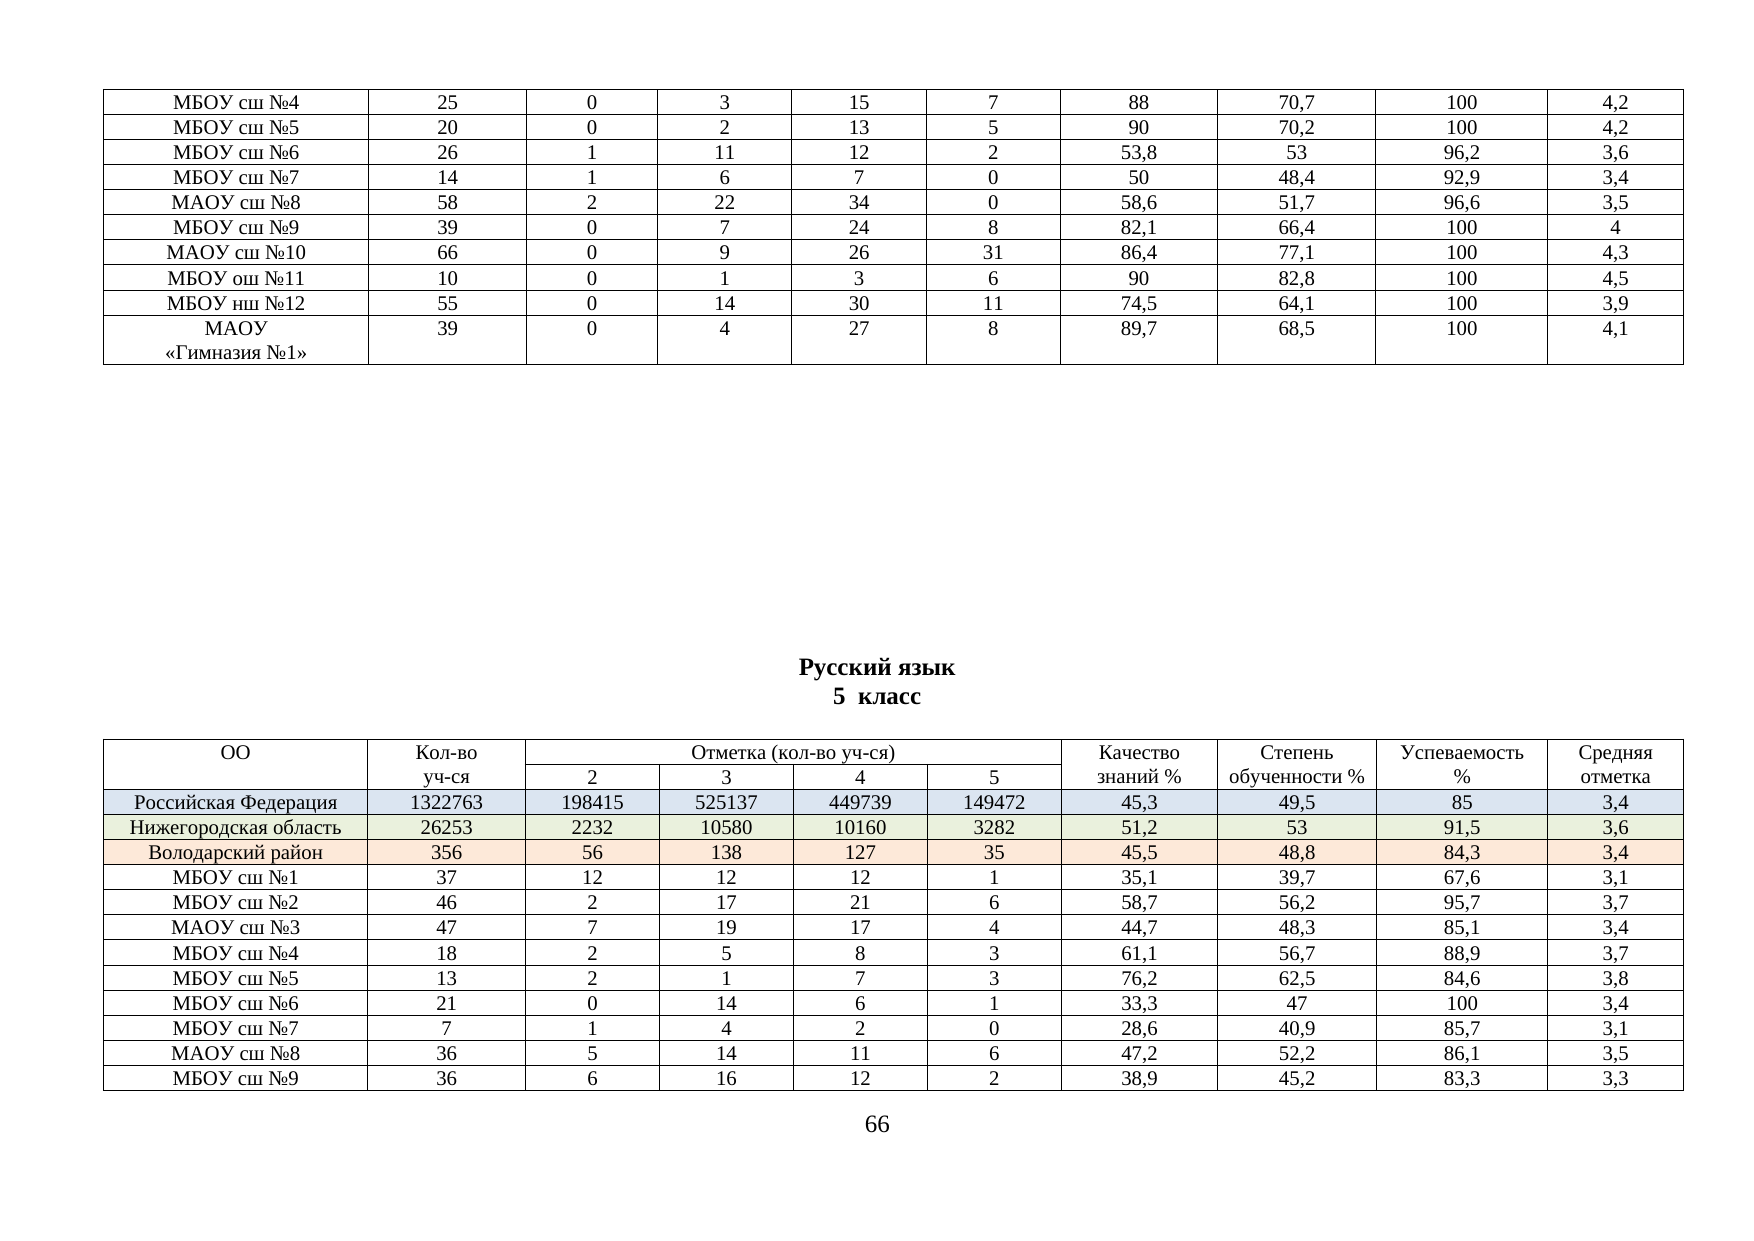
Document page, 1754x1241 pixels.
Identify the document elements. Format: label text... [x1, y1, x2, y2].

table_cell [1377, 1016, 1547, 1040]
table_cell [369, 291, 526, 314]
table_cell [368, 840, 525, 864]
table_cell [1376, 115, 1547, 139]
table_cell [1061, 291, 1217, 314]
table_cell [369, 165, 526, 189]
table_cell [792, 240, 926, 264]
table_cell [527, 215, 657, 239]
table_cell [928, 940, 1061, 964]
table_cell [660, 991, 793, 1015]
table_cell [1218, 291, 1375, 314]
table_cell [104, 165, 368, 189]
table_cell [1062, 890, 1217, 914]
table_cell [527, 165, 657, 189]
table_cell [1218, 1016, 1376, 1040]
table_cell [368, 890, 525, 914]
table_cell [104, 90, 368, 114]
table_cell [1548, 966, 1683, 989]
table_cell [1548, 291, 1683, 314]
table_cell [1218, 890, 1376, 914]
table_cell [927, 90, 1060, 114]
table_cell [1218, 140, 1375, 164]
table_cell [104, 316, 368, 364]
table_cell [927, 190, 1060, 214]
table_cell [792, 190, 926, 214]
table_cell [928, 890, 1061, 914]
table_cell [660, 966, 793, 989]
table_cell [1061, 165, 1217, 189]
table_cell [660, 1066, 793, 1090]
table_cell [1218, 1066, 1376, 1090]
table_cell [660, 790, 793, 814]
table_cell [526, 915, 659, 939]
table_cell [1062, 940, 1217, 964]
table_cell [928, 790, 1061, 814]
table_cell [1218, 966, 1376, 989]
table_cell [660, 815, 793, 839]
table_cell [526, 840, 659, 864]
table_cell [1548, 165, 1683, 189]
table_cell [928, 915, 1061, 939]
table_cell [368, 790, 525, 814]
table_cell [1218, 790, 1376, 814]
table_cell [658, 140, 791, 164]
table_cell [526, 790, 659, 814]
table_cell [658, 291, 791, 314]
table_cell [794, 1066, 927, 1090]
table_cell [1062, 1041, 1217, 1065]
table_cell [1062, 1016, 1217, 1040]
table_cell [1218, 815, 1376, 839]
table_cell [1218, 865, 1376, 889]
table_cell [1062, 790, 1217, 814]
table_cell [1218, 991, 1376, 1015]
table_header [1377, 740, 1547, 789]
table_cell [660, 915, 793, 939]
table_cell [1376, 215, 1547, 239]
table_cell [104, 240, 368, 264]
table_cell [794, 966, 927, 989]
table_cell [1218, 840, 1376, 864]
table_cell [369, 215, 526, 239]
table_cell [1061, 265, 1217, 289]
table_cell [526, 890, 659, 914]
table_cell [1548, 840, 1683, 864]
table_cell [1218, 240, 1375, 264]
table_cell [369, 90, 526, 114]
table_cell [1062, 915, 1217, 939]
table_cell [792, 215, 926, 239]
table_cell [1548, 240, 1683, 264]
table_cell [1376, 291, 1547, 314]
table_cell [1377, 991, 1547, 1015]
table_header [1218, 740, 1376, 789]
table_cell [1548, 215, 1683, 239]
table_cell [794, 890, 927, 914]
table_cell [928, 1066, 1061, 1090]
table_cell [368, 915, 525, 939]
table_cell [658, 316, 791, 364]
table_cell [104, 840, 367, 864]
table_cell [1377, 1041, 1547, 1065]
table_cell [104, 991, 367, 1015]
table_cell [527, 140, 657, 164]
text 5 класс [118, 681, 1636, 710]
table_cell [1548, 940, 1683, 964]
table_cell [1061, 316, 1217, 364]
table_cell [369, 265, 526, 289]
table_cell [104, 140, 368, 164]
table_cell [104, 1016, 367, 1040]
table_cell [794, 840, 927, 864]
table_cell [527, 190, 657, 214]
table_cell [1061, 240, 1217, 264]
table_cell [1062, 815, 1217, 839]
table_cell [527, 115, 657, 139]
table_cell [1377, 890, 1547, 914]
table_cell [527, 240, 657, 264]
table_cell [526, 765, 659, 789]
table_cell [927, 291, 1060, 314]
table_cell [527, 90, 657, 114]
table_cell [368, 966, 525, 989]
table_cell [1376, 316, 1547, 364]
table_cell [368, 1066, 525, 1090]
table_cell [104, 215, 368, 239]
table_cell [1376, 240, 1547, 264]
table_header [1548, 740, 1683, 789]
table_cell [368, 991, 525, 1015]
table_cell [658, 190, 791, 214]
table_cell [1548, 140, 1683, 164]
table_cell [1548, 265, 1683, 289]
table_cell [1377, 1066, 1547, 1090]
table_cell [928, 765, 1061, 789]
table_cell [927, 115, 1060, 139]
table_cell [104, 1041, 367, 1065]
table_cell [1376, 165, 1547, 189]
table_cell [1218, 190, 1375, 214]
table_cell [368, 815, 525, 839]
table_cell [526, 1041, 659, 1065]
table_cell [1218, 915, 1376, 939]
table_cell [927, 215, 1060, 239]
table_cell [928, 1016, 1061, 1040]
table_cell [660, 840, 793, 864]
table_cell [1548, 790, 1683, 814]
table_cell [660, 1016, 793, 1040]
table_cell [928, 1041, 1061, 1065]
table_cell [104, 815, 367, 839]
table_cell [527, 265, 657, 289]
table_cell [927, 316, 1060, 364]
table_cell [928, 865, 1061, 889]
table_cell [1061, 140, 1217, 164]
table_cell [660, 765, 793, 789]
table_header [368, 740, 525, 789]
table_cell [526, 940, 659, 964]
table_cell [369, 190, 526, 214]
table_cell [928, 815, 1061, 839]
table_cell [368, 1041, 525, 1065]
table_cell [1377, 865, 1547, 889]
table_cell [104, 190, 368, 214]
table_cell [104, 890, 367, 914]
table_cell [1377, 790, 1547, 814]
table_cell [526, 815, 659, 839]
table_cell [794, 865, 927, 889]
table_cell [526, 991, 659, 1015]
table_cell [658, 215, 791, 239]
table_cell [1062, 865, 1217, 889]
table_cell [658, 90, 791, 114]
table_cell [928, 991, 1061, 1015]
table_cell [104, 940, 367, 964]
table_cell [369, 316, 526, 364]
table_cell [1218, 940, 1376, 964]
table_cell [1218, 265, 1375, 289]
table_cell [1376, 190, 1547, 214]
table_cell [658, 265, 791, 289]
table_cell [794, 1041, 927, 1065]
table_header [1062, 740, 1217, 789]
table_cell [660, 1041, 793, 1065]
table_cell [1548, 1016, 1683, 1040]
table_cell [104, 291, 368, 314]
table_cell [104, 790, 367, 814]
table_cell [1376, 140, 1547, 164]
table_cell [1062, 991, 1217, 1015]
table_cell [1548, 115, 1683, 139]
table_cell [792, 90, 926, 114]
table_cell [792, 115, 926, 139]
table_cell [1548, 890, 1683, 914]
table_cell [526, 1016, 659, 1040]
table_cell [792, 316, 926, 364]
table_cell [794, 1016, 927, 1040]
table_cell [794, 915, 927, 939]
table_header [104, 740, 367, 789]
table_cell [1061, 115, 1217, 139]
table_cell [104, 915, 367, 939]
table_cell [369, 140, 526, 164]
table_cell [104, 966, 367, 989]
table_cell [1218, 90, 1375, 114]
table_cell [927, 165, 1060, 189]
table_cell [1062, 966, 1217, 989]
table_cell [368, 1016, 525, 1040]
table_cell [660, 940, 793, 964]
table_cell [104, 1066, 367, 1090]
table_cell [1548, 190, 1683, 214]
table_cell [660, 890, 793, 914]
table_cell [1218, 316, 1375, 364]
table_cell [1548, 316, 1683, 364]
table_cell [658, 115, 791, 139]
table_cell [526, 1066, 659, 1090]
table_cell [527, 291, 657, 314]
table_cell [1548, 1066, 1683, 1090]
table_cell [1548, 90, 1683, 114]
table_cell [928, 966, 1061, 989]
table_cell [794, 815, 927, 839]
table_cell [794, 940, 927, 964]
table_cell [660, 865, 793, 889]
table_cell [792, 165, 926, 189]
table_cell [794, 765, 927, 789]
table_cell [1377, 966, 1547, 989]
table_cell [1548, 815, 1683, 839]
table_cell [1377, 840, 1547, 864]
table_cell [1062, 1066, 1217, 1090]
text Русский язык [118, 652, 1636, 681]
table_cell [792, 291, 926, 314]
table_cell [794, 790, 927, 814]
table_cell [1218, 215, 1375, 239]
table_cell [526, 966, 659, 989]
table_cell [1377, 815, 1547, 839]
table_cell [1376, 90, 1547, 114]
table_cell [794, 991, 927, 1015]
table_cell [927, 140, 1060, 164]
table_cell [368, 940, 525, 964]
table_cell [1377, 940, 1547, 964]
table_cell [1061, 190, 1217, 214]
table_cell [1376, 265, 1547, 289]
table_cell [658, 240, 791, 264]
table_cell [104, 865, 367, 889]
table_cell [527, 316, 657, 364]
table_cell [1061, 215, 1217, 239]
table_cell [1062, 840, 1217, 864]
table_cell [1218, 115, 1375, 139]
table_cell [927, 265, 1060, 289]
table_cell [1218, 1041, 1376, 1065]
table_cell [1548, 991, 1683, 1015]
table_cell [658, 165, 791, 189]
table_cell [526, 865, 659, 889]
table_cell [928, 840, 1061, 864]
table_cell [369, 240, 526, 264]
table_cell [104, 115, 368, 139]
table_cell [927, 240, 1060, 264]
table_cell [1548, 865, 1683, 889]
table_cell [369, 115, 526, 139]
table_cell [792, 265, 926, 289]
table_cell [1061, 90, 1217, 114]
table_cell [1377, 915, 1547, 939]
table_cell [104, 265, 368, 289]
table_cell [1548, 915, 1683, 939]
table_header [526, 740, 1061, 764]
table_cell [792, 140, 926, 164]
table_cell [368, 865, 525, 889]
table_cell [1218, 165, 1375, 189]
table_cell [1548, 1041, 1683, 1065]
